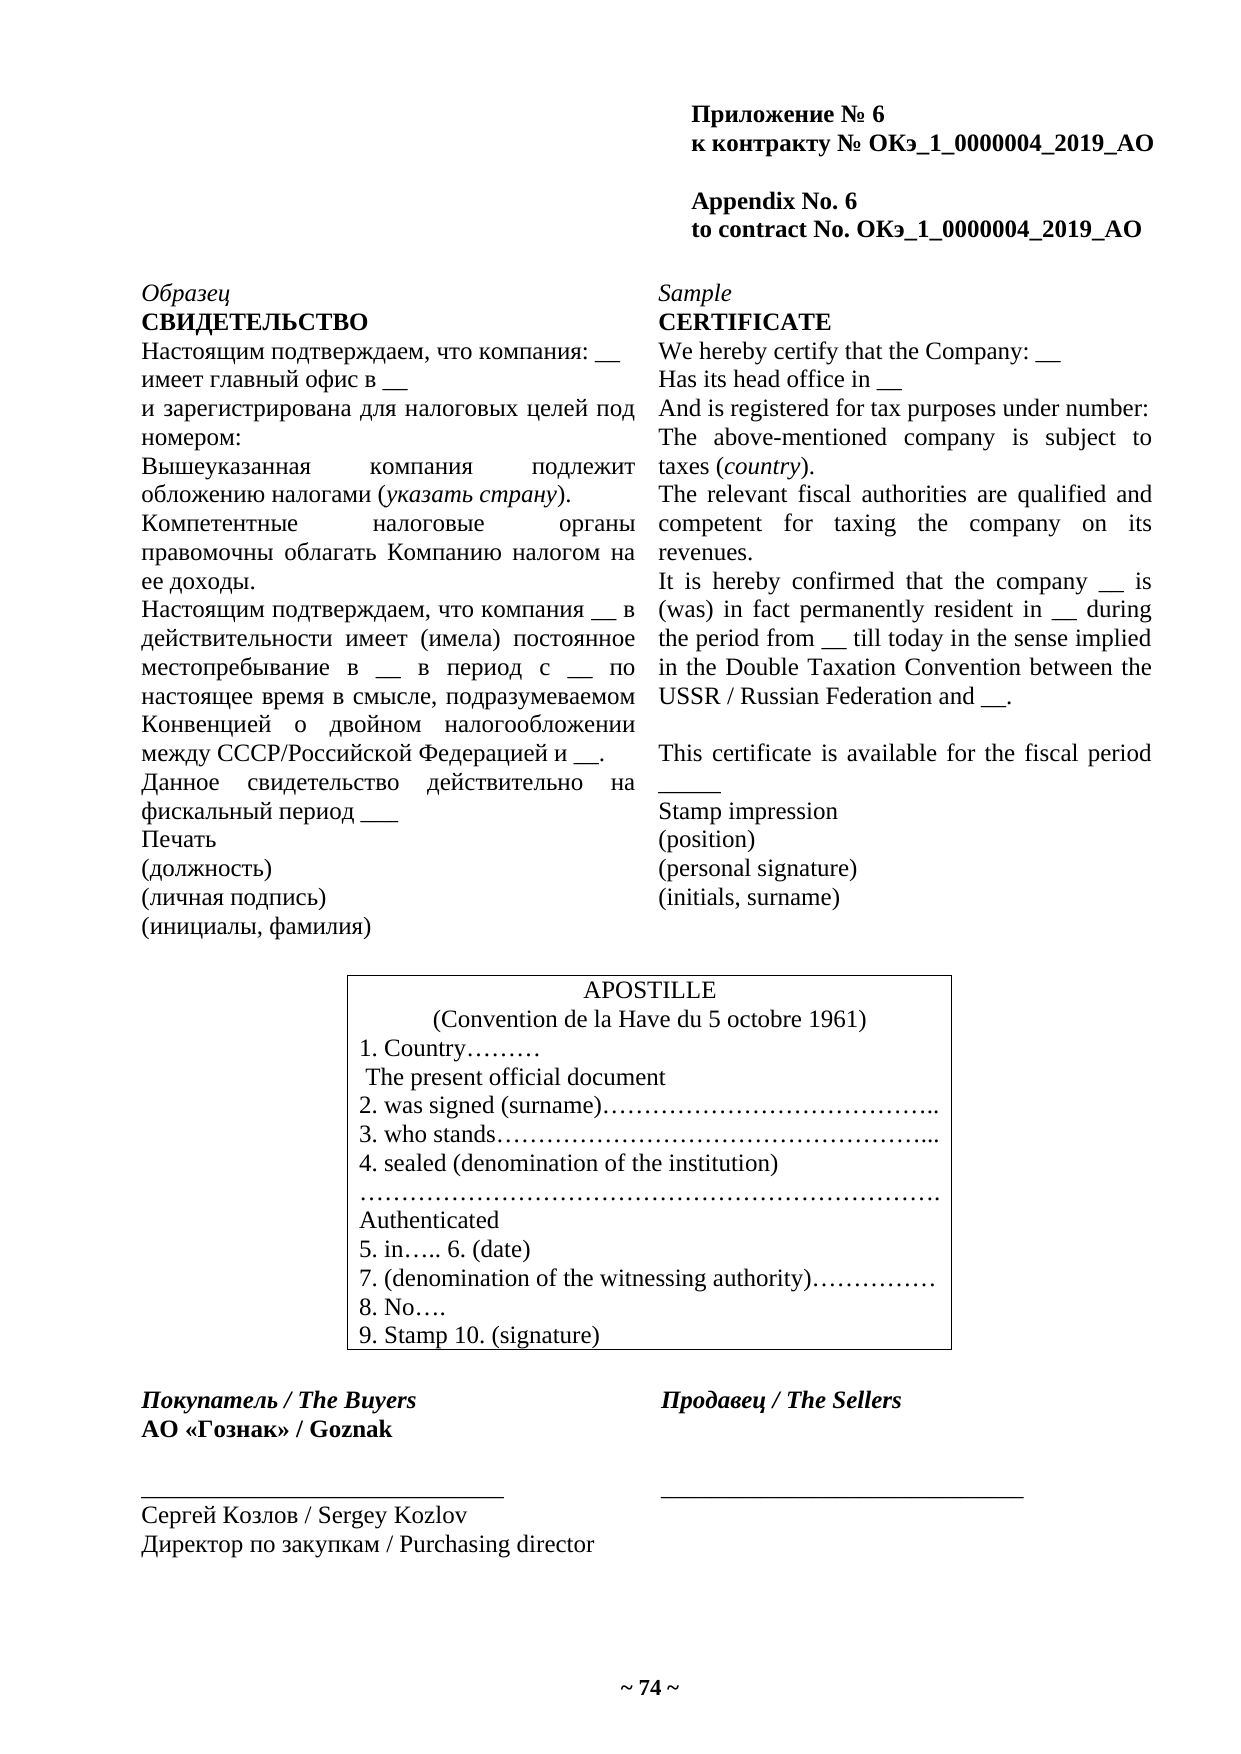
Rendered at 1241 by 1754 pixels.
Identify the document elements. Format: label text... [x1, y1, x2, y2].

text Appendix No. 6 [130, 186, 1169, 214]
table_cell АО «Гознак» / Goznak _____________________________ Сергей Козлов / Sergey Kozlov Директор по закупкам / Purchasing director [130, 1414, 649, 1558]
text к контракту № ОКэ_1_0000004_2019_АО [130, 128, 1169, 157]
table_cell _____________________________ [650, 1414, 1169, 1558]
table_header Sample CERTIFICATE We hereby certify that the Company: __ Has its head office in __ And is registered for tax purposes under number: The above-mentioned company is subject to taxes (country). The relevant fiscal authorities are qualified and competent for taxing the company on its revenues. It is hereby confirmed that the company __ is (was) in fact permanently resident in __ during the period from __ till today in the sense implied in the Double Taxation Convention between the USSR / Russian Federation and __. This certificate is available for the fiscal period _____ Stamp impression (position) (personal signature) (initials, surname) [647, 278, 1164, 939]
text Приложение № 6 [130, 99, 1169, 128]
table_header Покупатель / The Buyers [130, 1385, 649, 1414]
table_header APOSTILLE (Convention de la Have du 5 octobre 1961) 1. Country……… The present official document 2. was signed (surname)………………………………….. 3. who stands……………………………………………... 4. sealed (denomination of the institution) ……………………………………………………………. Authenticated 5. in….. 6. (date) 7. (denomination of the witnessing authority)…………… 8. No…. 9. Stamp 10. (signature) [348, 976, 951, 1349]
table_header Продавец / The Sellers [650, 1385, 1169, 1414]
table_header Образец СВИДЕТЕЛЬСТВО Настоящим подтверждаем, что компания: __ имеет главный офис в __ и зарегистрирована для налоговых целей под номером: Вышеуказанная компания подлежит обложению налогами (указать страну). Компетентные налоговые органы правомочны облагать Компанию налогом на ее доходы. Настоящим подтверждаем, что компания __ в действительности имеет (имела) постоянное местопребывание в __ в период с __ по настоящее время в смысле, подразумеваемом Конвенцией о двойном налогообложении между СССР/Российской Федерацией и __. Данное свидетельство действительно на фискальный период ___ Печать (должность) (личная подпись) (инициалы, фамилия) [130, 278, 647, 939]
text to contract No. ОКэ_1_0000004_2019_АО [130, 214, 1169, 243]
